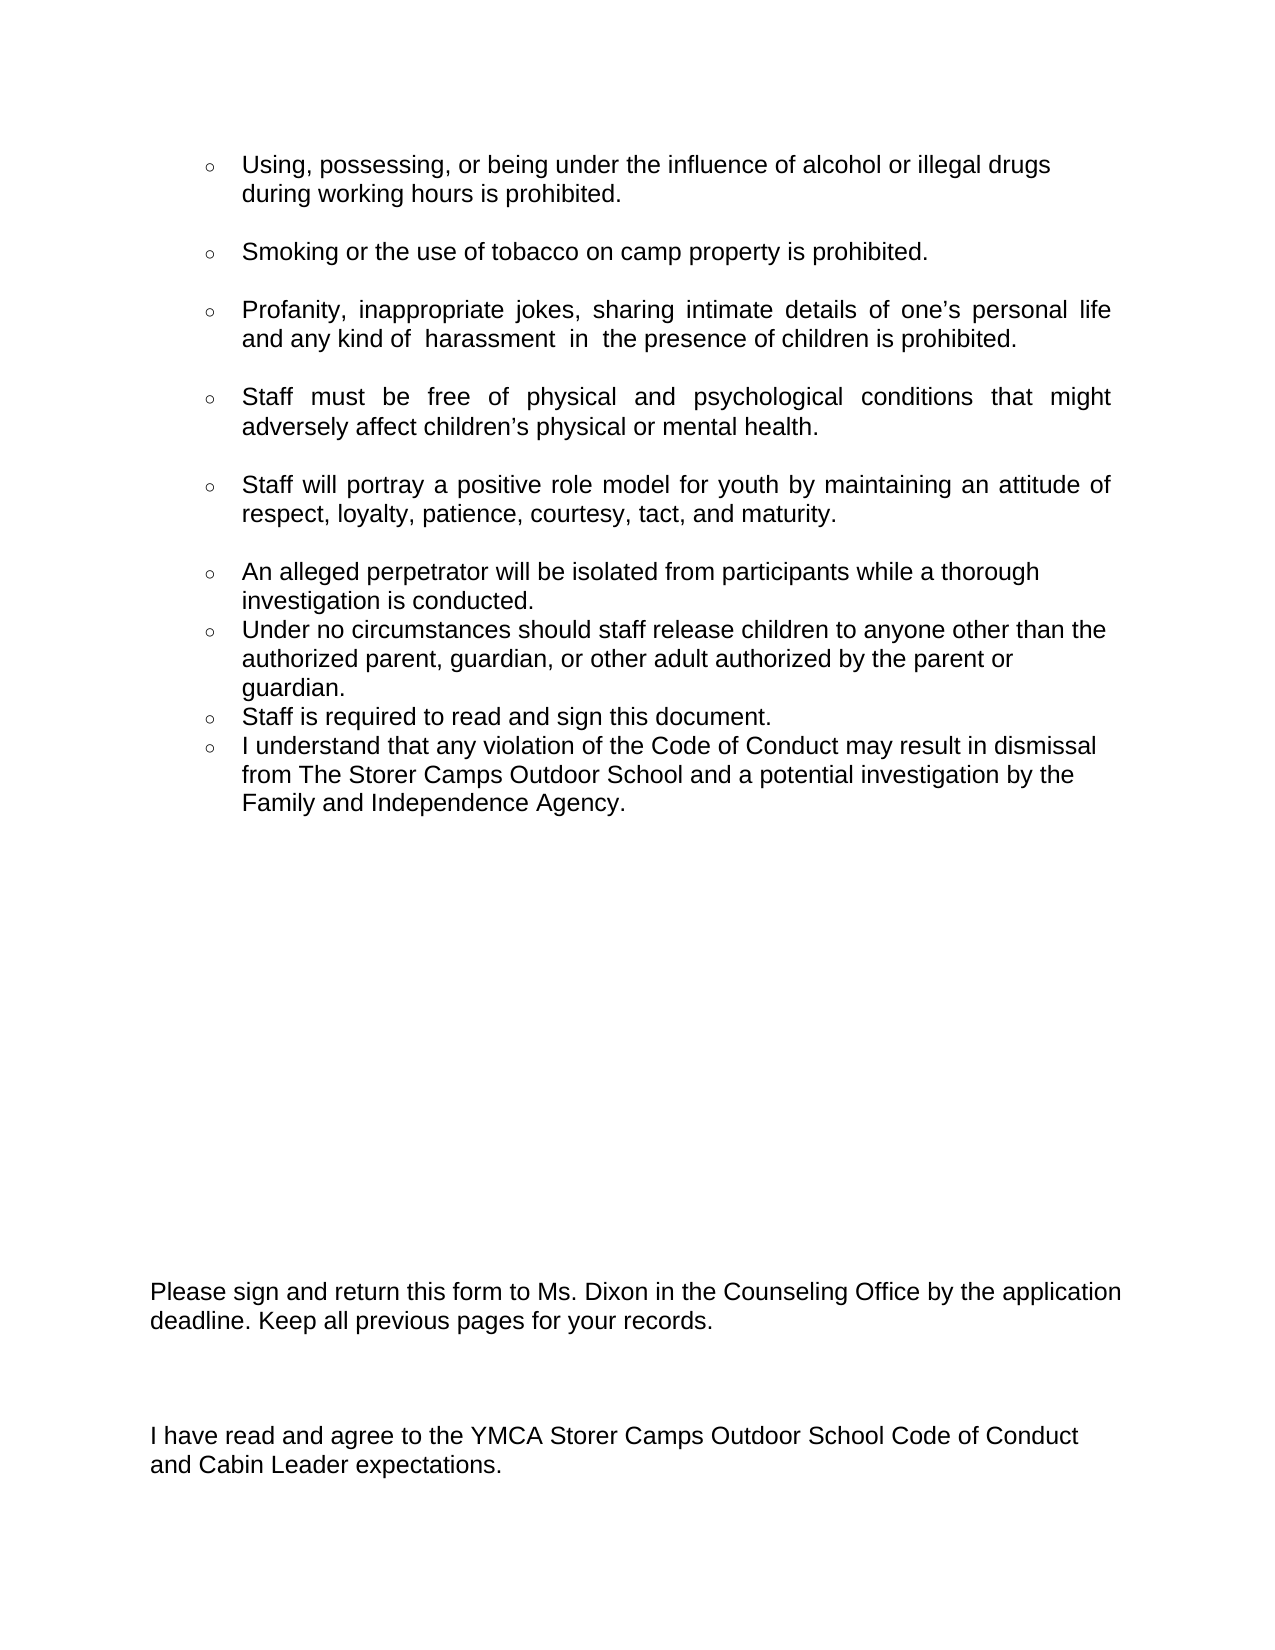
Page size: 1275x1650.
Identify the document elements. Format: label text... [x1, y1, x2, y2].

list Staff must be free of physical and psychological conditions that might adversely affect children’s physical or mental health. [204, 382, 1113, 440]
list Under no circumstances should staff release children to anyone other than the authorized parent, guardian, or other adult authorized by the parent or guardian. [204, 615, 1125, 702]
text I have read and agree to the YMCA Storer Camps Outdoor School Code of Conduct and Cabin Leader expectations. [150, 1421, 1125, 1478]
list Profanity, inappropriate jokes, sharing intimate details of one’s personal life and any kind of harassment in the presence of children is prohibited. [204, 295, 1113, 353]
list Staff is required to read and sign this document. [204, 702, 1125, 731]
list Staff will portray a positive role model for youth by maintaining an attitude of respect, loyalty, patience, courtesy, tact, and maturity. [204, 469, 1113, 527]
list Smoking or the use of tobacco on camp property is prohibited. [204, 237, 1125, 266]
list An alleged perpetrator will be isolated from participants while a thorough investigation is conducted. [204, 557, 1125, 615]
list Using, possessing, or being under the influence of alcohol or illegal drugs during working hours is prohibited. [204, 150, 1125, 208]
list I understand that any violation of the Code of Conduct may result in dismissal from The Storer Camps Outdoor School and a potential investigation by the Family and Independence Agency. [204, 731, 1125, 817]
text Please sign and return this form to Ms. Dixon in the Counseling Office by the application deadline. Keep all previous pages for your records. [150, 1277, 1125, 1335]
